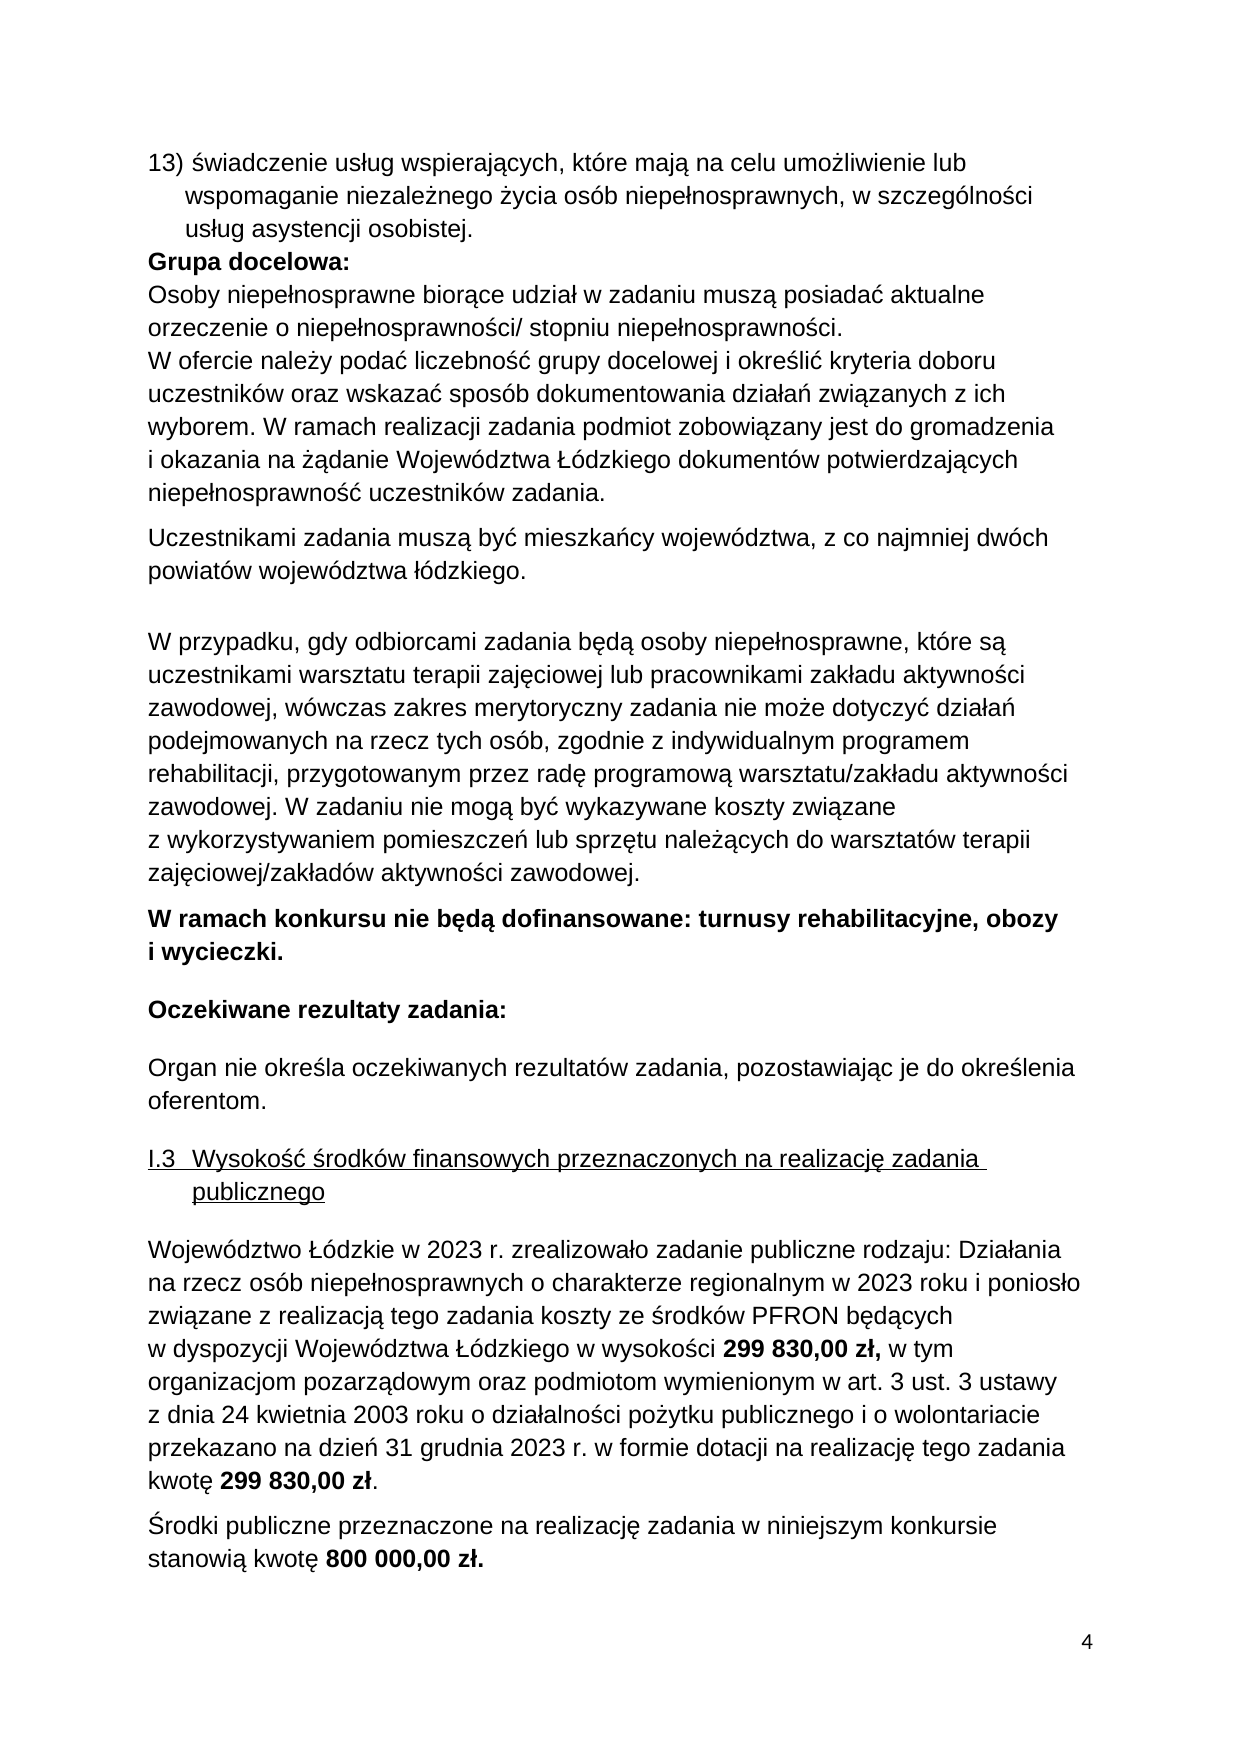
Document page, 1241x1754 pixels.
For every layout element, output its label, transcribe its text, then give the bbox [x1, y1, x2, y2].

list W przypadku, gdy odbiorcami zadania będą osoby niepełnosprawne, które są uczestnikami warsztatu terapii zajęciowej lub pracownikami zakładu aktywności zawodowej, wówczas zakres merytoryczny zadania nie może dotyczyć działań podejmowanych na rzecz tych osób, zgodnie z indywidualnym programem rehabilitacji, przygotowanym przez radę programową warsztatu/zakładu aktywności zawodowej. W zadaniu nie mogą być wykazywane koszty związane z wykorzystywaniem pomieszczeń lub sprzętu należących do warsztatów terapii zajęciowej/zakładów aktywności zawodowej. [148, 627, 1093, 887]
subtitle I.3 Wysokość środków finansowych przeznaczonych na realizację zadania publicznego [148, 1144, 1093, 1205]
text Organ nie określa oczekiwanych rezultatów zadania, pozostawiając je do określenia oferentom. [148, 1053, 1093, 1114]
text Oczekiwane rezultaty zadania: [148, 994, 1093, 1023]
text Środki publiczne przeznaczone na realizację zadania w niniejszym konkursie stanowią kwotę 800 000,00 zł. [148, 1511, 1093, 1573]
list Grupa docelowa: [148, 247, 1093, 275]
list W ofercie należy podać liczebność grupy docelowej i określić kryteria doboru uczestników oraz wskazać sposób dokumentowania działań związanych z ich wyborem. W ramach realizacji zadania podmiot zobowiązany jest do gromadzenia i okazania na żądanie Województwa Łódzkiego dokumentów potwierdzających niepełnosprawność uczestników zadania. [148, 346, 1093, 507]
text Województwo Łódzkie w 2023 r. zrealizowało zadanie publiczne rodzaju: Działania na rzecz osób niepełnosprawnych o charakterze regionalnym w 2023 roku i poniosło związane z realizacją tego zadania koszty ze środków PFRON będących w dyspozycji Województwa Łódzkiego w wysokości 299 830,00 zł, w tym organizacjom pozarządowym oraz podmiotom wymienionym w art. 3 ust. 3 ustawy z dnia 24 kwietnia 2003 roku o działalności pożytku publicznego i o wolontariacie przekazano na dzień 31 grudnia 2023 r. w formie dotacji na realizację tego zadania kwotę 299 830,00 zł. [148, 1235, 1093, 1494]
list Osoby niepełnosprawne biorące udział w zadaniu muszą posiadać aktualne orzeczenie o niepełnosprawności/ stopniu niepełnosprawności. [148, 280, 1093, 341]
list świadczenie usług wspierających, które mają na celu umożliwienie lub wspomaganie niezależnego życia osób niepełnosprawnych, w szczególności usług asystencji osobistej. [148, 148, 1093, 242]
text W ramach konkursu nie będą dofinansowane: turnusy rehabilitacyjne, obozy i wycieczki. [148, 903, 1093, 965]
text Uczestnikami zadania muszą być mieszkańcy województwa, z co najmniej dwóch powiatów województwa łódzkiego. [148, 523, 1093, 585]
